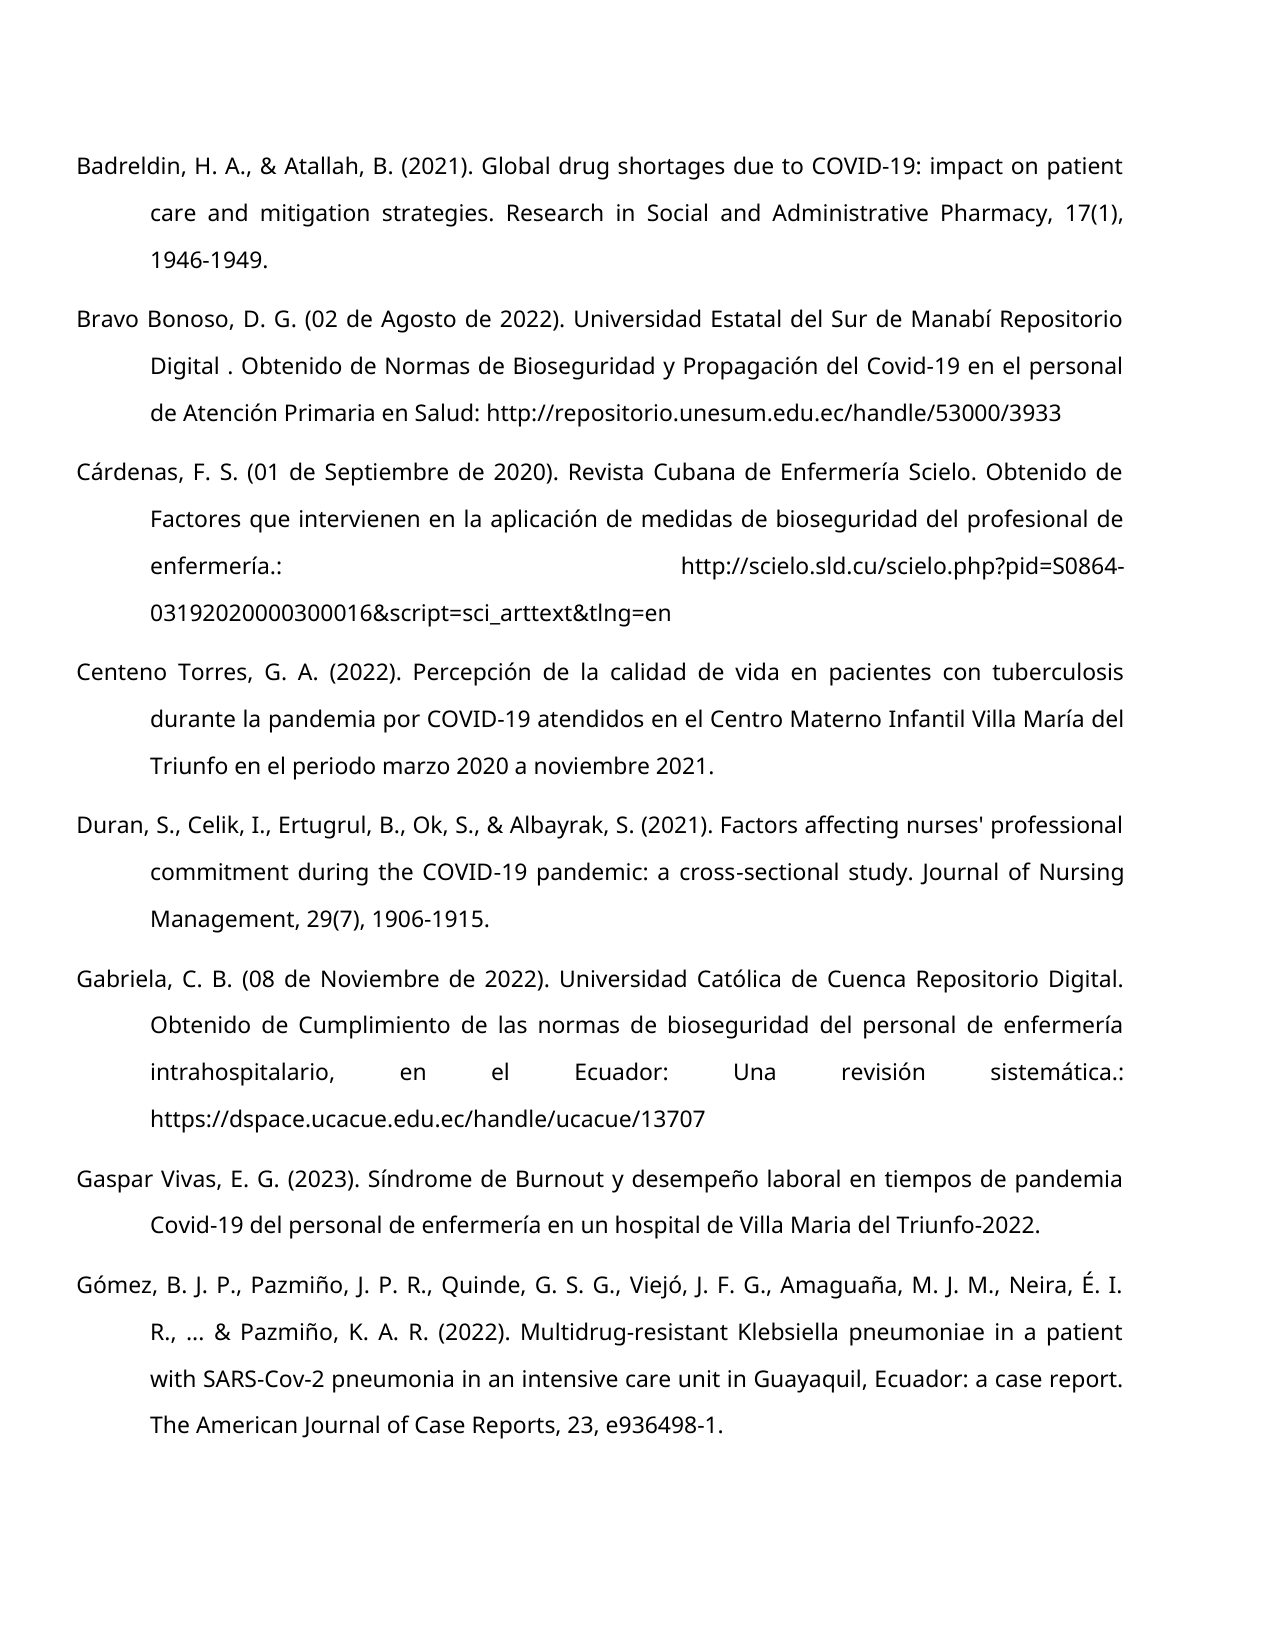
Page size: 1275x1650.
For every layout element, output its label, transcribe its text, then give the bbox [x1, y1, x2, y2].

text Badreldin, H. A., & Atallah, B. (2021). Global drug shortages due to COVID-19: impact on patient care and mitigation strategies. Research in Social and Administrative Pharmacy, 17(1), 1946-1949. [76, 150, 1125, 275]
text Gabriela, C. B. (08 de Noviembre de 2022). Universidad Católica de Cuenca Repositorio Digital. Obtenido de Cumplimiento de las normas de bioseguridad del personal de enfermería intrahospitalario, en el Ecuador: Una revisión sistemática.: https://dspace.ucacue.edu.ec/handle/ucacue/13707 [76, 962, 1125, 1134]
text Duran, S., Celik, I., Ertugrul, B., Ok, S., & Albayrak, S. (2021). Factors affecting nurses' professional commitment during the COVID‐19 pandemic: a cross‐sectional study. Journal of Nursing Management, 29(7), 1906-1915. [76, 809, 1125, 934]
text Gómez, B. J. P., Pazmiño, J. P. R., Quinde, G. S. G., Viejó, J. F. G., Amaguaña, M. J. M., Neira, É. I. R., ... & Pazmiño, K. A. R. (2022). Multidrug-resistant Klebsiella pneumoniae in a patient with SARS-Cov-2 pneumonia in an intensive care unit in Guayaquil, Ecuador: a case report. The American Journal of Case Reports, 23, e936498-1. [76, 1269, 1125, 1441]
text Centeno Torres, G. A. (2022). Percepción de la calidad de vida en pacientes con tuberculosis durante la pandemia por COVID-19 atendidos en el Centro Materno Infantil Villa María del Triunfo en el periodo marzo 2020 a noviembre 2021. [76, 656, 1125, 781]
text Bravo Bonoso, D. G. (02 de Agosto de 2022). Universidad Estatal del Sur de Manabí Repositorio Digital . Obtenido de Normas de Bioseguridad y Propagación del Covid-19 en el personal de Atención Primaria en Salud: http://repositorio.unesum.edu.ec/handle/53000/3933 [76, 303, 1125, 428]
text Gaspar Vivas, E. G. (2023). Síndrome de Burnout y desempeño laboral en tiempos de pandemia Covid-19 del personal de enfermería en un hospital de Villa Maria del Triunfo-2022. [76, 1162, 1125, 1241]
text Cárdenas, F. S. (01 de Septiembre de 2020). Revista Cubana de Enfermería Scielo. Obtenido de Factores que intervienen en la aplicación de medidas de bioseguridad del profesional de enfermería.: http://scielo.sld.cu/scielo.php?pid=S0864-03192020000300016&script=sci_arttext&tlng=en [76, 456, 1125, 628]
